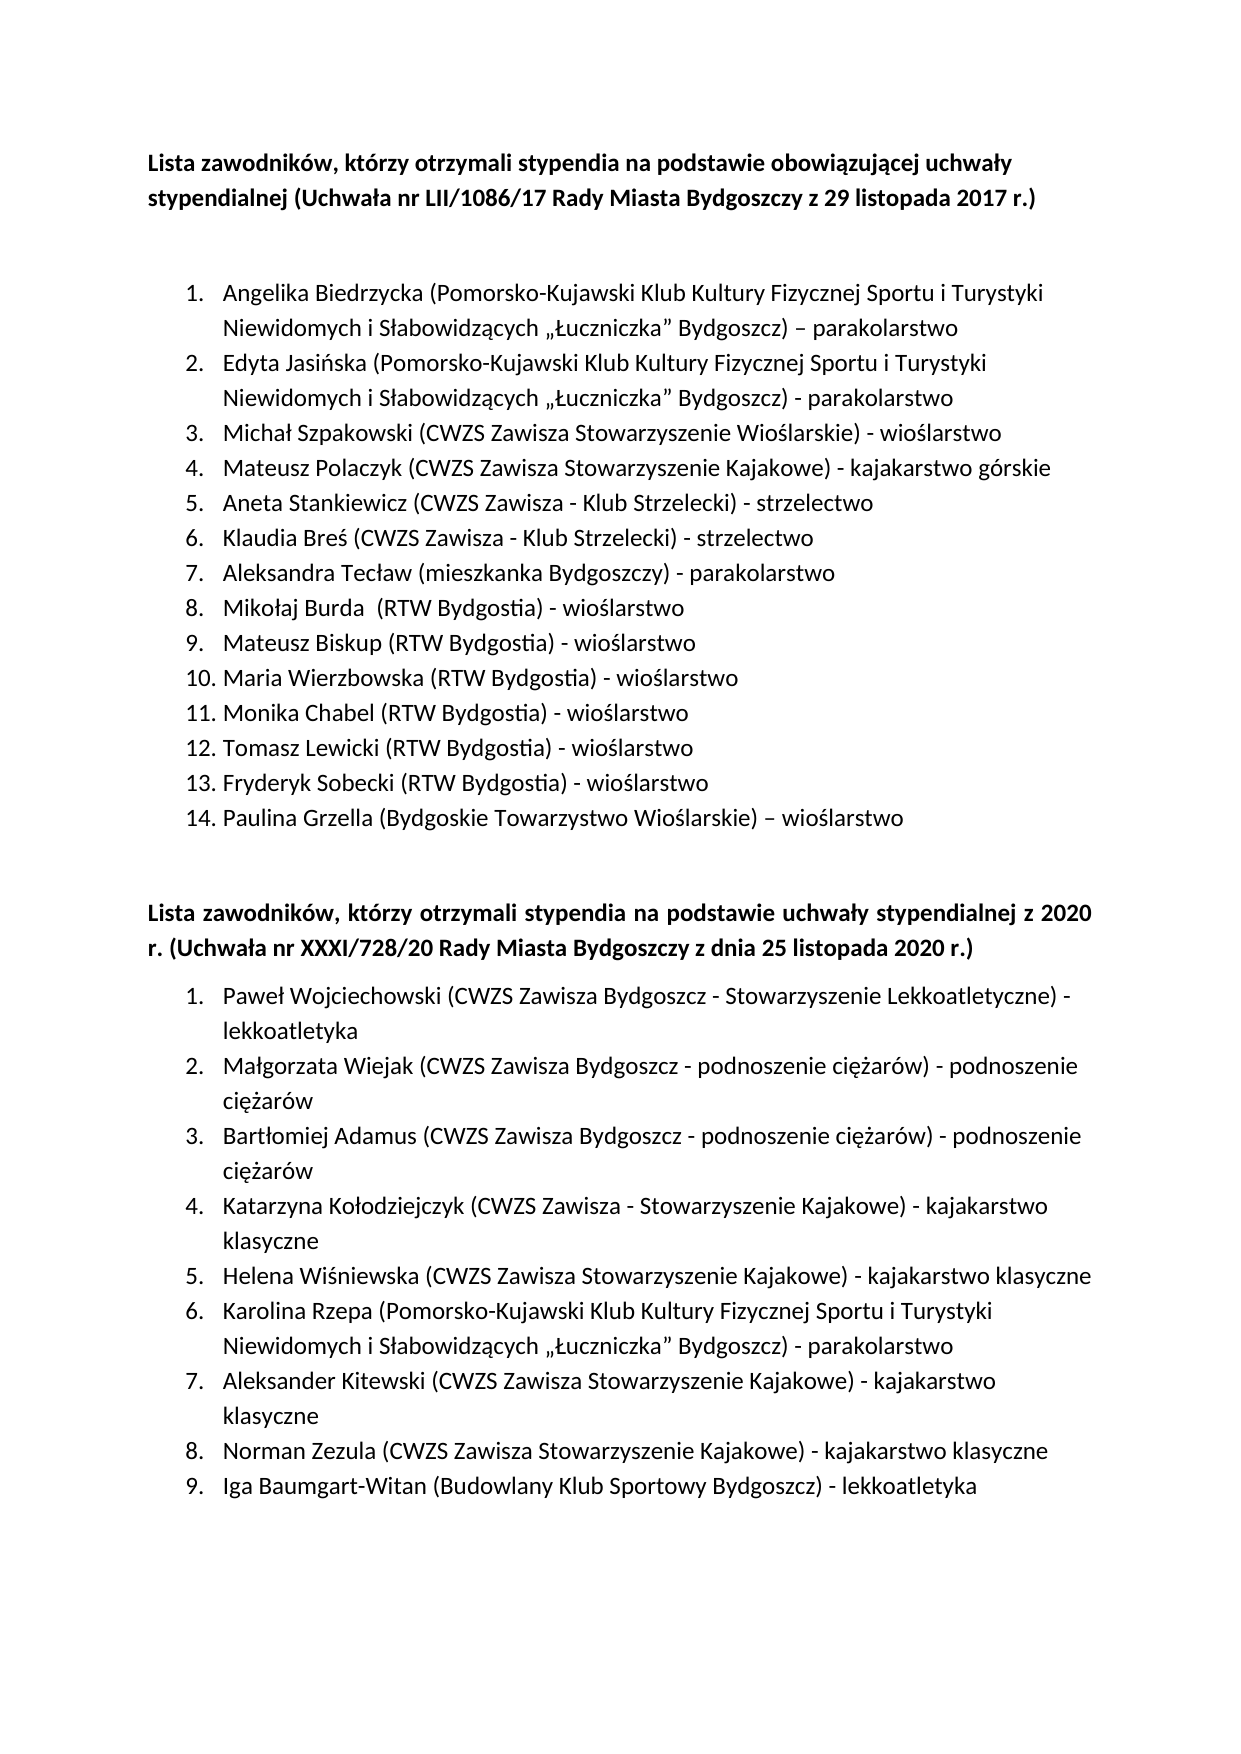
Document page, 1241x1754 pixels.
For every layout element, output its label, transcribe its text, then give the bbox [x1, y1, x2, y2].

list Michał Szpakowski (CWZS Zawisza Stowarzyszenie Wioślarskie) - wioślarstwo [185, 418, 1093, 448]
list Iga Baumgart-Witan (Budowlany Klub Sportowy Bydgoszcz) - lekkoatletyka [185, 1470, 1093, 1501]
list Mateusz Polaczyk (CWZS Zawisza Stowarzyszenie Kajakowe) - kajakarstwo górskie [185, 453, 1093, 483]
list Monika Chabel (RTW Bydgostia) - wioślarstwo [185, 698, 1093, 728]
list Angelika Biedrzycka (Pomorsko-Kujawski Klub Kultury Fizycznej Sportu i Turystyki Niewidomych i Słabowidzących „Łuczniczka” Bydgoszcz) – parakolarstwo [185, 278, 1093, 343]
list Helena Wiśniewska (CWZS Zawisza Stowarzyszenie Kajakowe) - kajakarstwo klasyczne [185, 1260, 1093, 1291]
list Mikołaj Burda (RTW Bydgostia) - wioślarstwo [185, 593, 1093, 623]
list Paulina Grzella (Bydgoskie Towarzystwo Wioślarskie) – wioślarstwo [185, 803, 1093, 833]
list Aleksander Kitewski (CWZS Zawisza Stowarzyszenie Kajakowe) - kajakarstwo klasyczne [185, 1365, 1093, 1431]
list Mateusz Biskup (RTW Bydgostia) - wioślarstwo [185, 628, 1093, 658]
list Norman Zezula (CWZS Zawisza Stowarzyszenie Kajakowe) - kajakarstwo klasyczne [185, 1435, 1093, 1466]
list Katarzyna Kołodziejczyk (CWZS Zawisza - Stowarzyszenie Kajakowe) - kajakarstwo klasyczne [185, 1190, 1093, 1256]
list Maria Wierzbowska (RTW Bydgostia) - wioślarstwo [185, 663, 1093, 693]
list Karolina Rzepa (Pomorsko-Kujawski Klub Kultury Fizycznej Sportu i Turystyki Niewidomych i Słabowidzących „Łuczniczka” Bydgoszcz) - parakolarstwo [185, 1295, 1093, 1361]
list Fryderyk Sobecki (RTW Bydgostia) - wioślarstwo [185, 768, 1093, 798]
text Lista zawodników, którzy otrzymali stypendia na podstawie obowiązującej uchwały stypendialnej (Uchwała nr LII/1086/17 Rady Miasta Bydgoszczy z 29 listopada 2017 r.) [148, 148, 1093, 213]
list Paweł Wojciechowski (CWZS Zawisza Bydgoszcz - Stowarzyszenie Lekkoatletyczne) - lekkoatletyka [185, 980, 1093, 1046]
list Aneta Stankiewicz (CWZS Zawisza - Klub Strzelecki) - strzelectwo [185, 488, 1093, 518]
list Bartłomiej Adamus (CWZS Zawisza Bydgoszcz - podnoszenie ciężarów) - podnoszenie ciężarów [185, 1120, 1093, 1186]
list Edyta Jasińska (Pomorsko-Kujawski Klub Kultury Fizycznej Sportu i Turystyki Niewidomych i Słabowidzących „Łuczniczka” Bydgoszcz) - parakolarstwo [185, 348, 1093, 413]
list Klaudia Breś (CWZS Zawisza - Klub Strzelecki) - strzelectwo [185, 523, 1093, 553]
text Lista zawodników, którzy otrzymali stypendia na podstawie uchwały stypendialnej z 2020 r. (Uchwała nr XXXI/728/20 Rady Miasta Bydgoszczy z dnia 25 listopada 2020 r.) [148, 898, 1093, 963]
list Tomasz Lewicki (RTW Bydgostia) - wioślarstwo [185, 733, 1093, 763]
list Aleksandra Tecław (mieszkanka Bydgoszczy) - parakolarstwo [185, 558, 1093, 588]
list Małgorzata Wiejak (CWZS Zawisza Bydgoszcz - podnoszenie ciężarów) - podnoszenie ciężarów [185, 1050, 1093, 1116]
